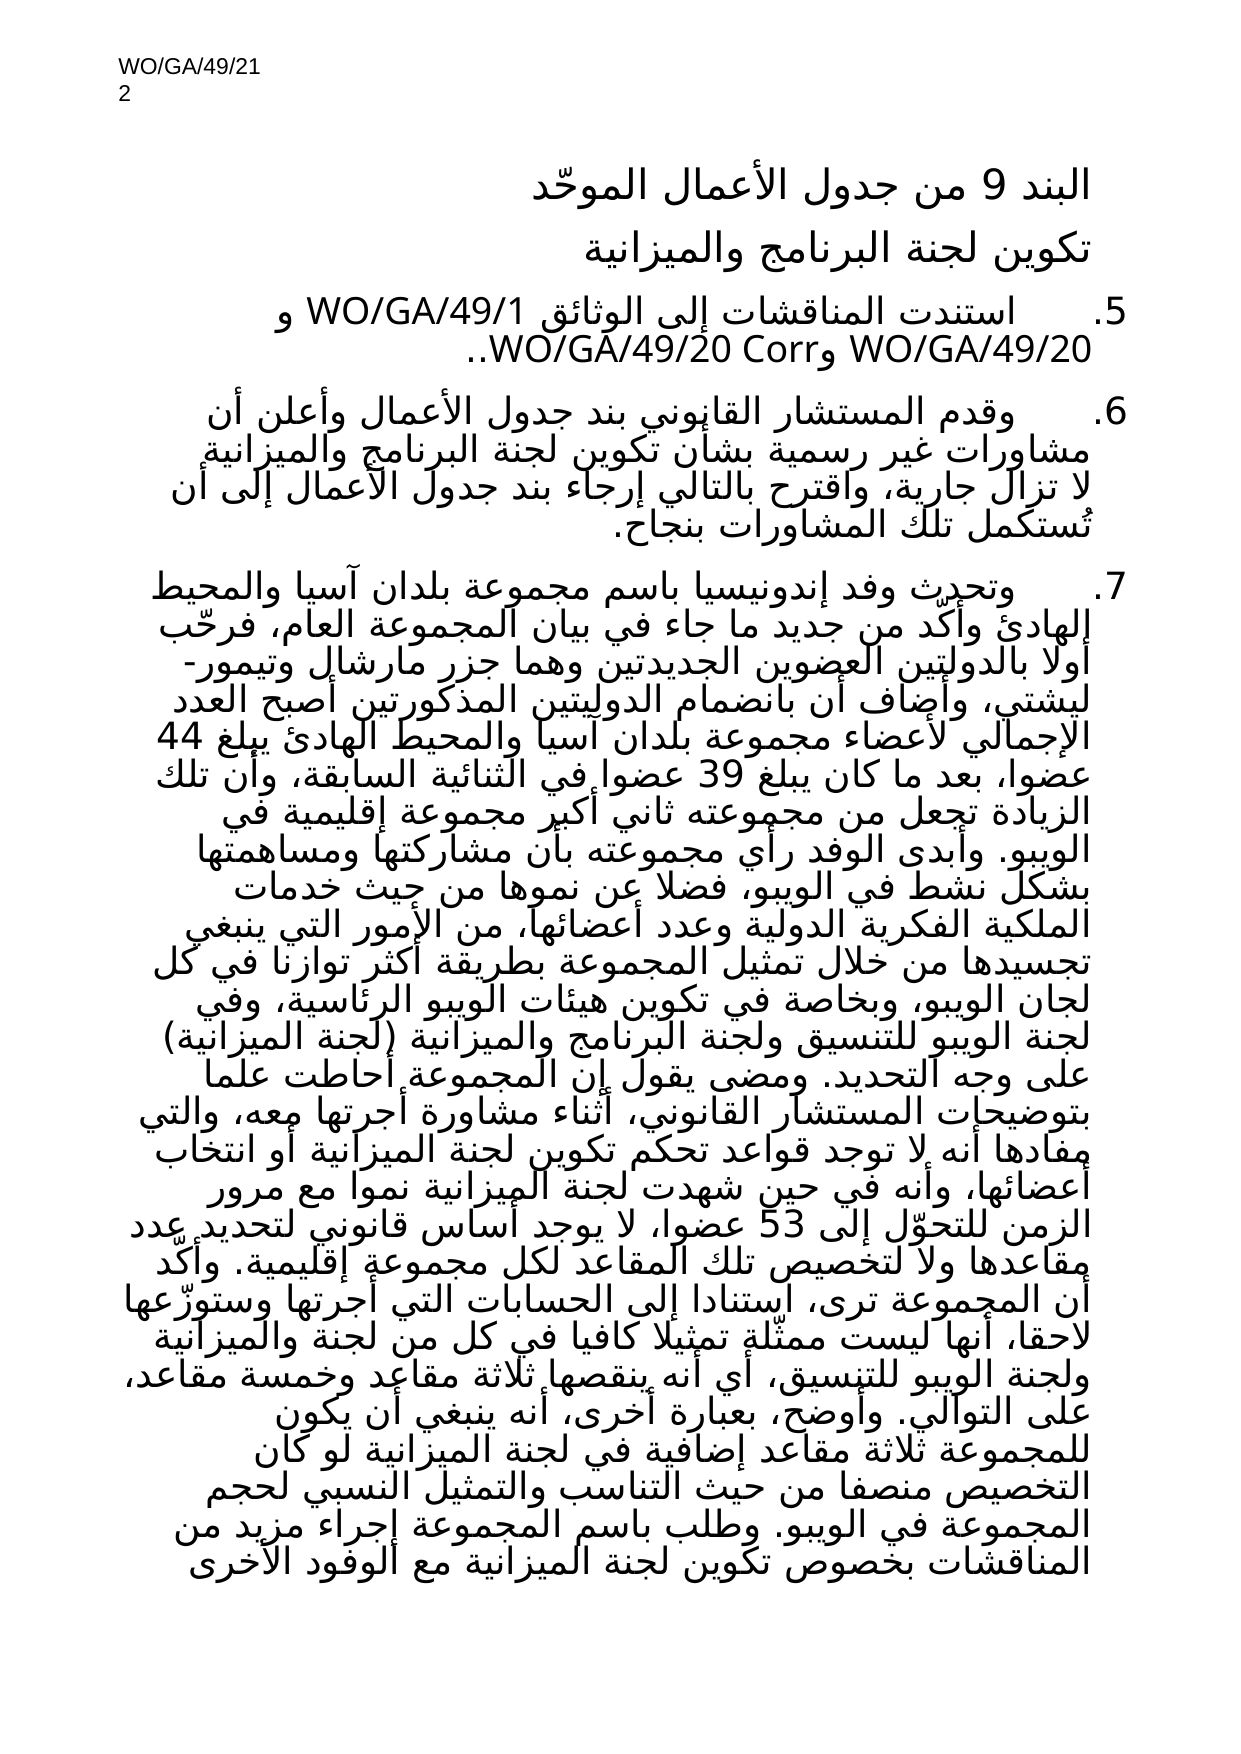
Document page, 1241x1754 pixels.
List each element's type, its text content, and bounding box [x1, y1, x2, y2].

text تكوين لجنة البرنامج والميزانية [651, 232, 872, 270]
list وقدم المستشار القانوني بند جدول الأعمال وأعلن أن مشاورات غير رسمية بشأن تكوين لجنة البرنامج والميزانية لا تزال جارية، واقترح بالتالي إرجاء بند جدول الأعمال إلى أن تُستكمل تلك المشاورات بنجاح. [118, 395, 1092, 545]
text تكوين لجنة البرنامج والميزانية [842, 232, 1072, 270]
text تكوين لجنة البرنامج والميزانية [118, 232, 706, 270]
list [118, 570, 1092, 1582]
text البند 9 من جدول الأعمال الموحّد [590, 170, 1092, 207]
text البند 9 من جدول الأعمال الموحّد [118, 170, 629, 207]
list استندت المناقشات إلى الوثائق WO/GA/49/1 وWO/GA/49/20 وWO/GA/49/20 Corr.. [118, 295, 1092, 370]
